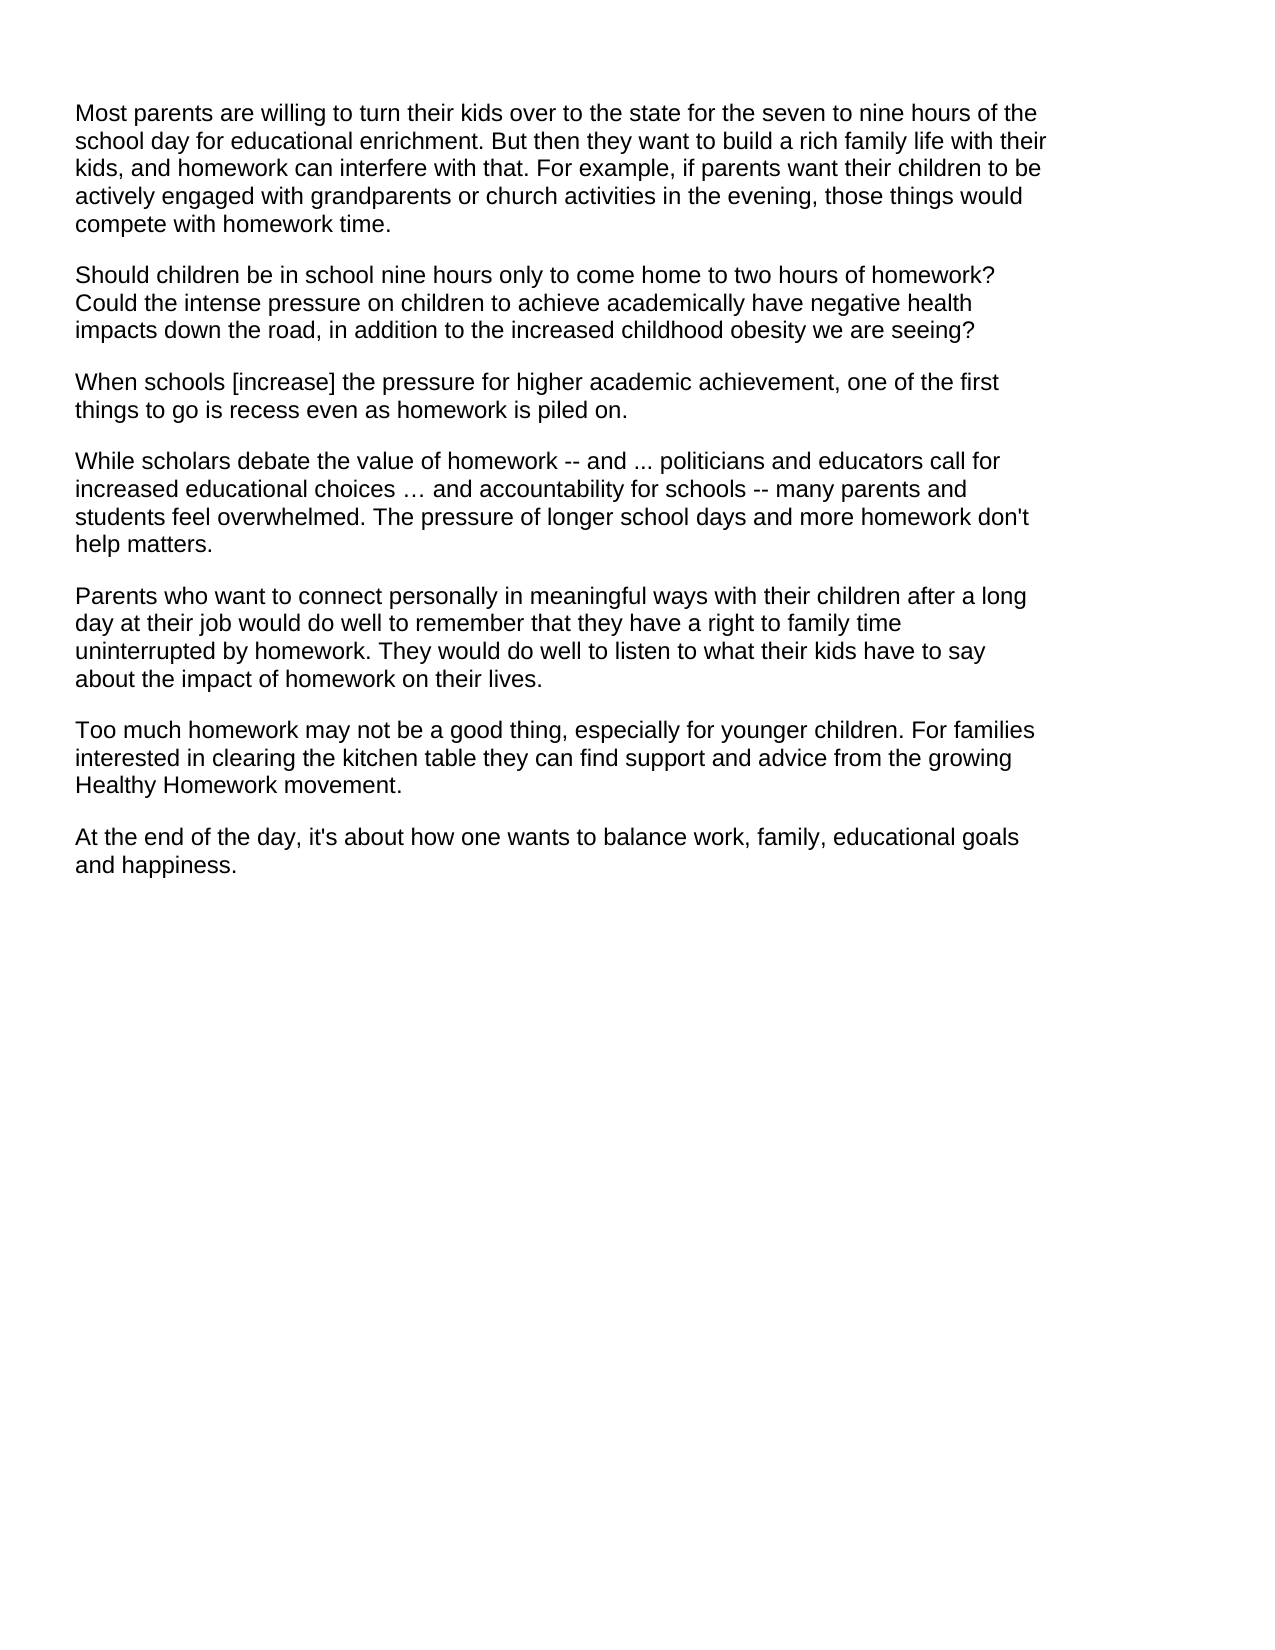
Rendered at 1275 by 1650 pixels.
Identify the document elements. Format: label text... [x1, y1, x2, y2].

text Most parents are willing to turn their kids over to the state for the seven to nine hours of the school day for educational enrichment. But then they want to build a rich family life with their kids, and homework can interfere with that. For example, if parents want their children to be actively engaged with grandparents or church activities in the evening, those things would compete with homework time. [75, 99, 1050, 237]
text Too much homework may not be a good thing, especially for younger children. For families interested in clearing the kitchen table they can find support and advice from the growing Healthy Homework movement. [402, 716, 1050, 799]
text When schools [increase] the pressure for higher academic achievement, one of the first things to go is recess even as homework is piled on. [629, 368, 1050, 423]
text Parents who want to connect personally in meaningful ways with their children after a long day at their job would do well to remember that they have a right to family time uninterrupted by homework. They would do well to listen to what their kids have to say about the impact of homework on their lives. [75, 582, 1050, 692]
text At the end of the day, it's about how one wants to balance work, family, educational goals and happiness. [237, 823, 1050, 878]
text While scholars debate the value of homework -- and ... politicians and educators call for increased educational choices … and accountability for schools -- many parents and students feel overwhelmed. The pressure of longer school days and more homework don't help matters. [75, 447, 1050, 558]
